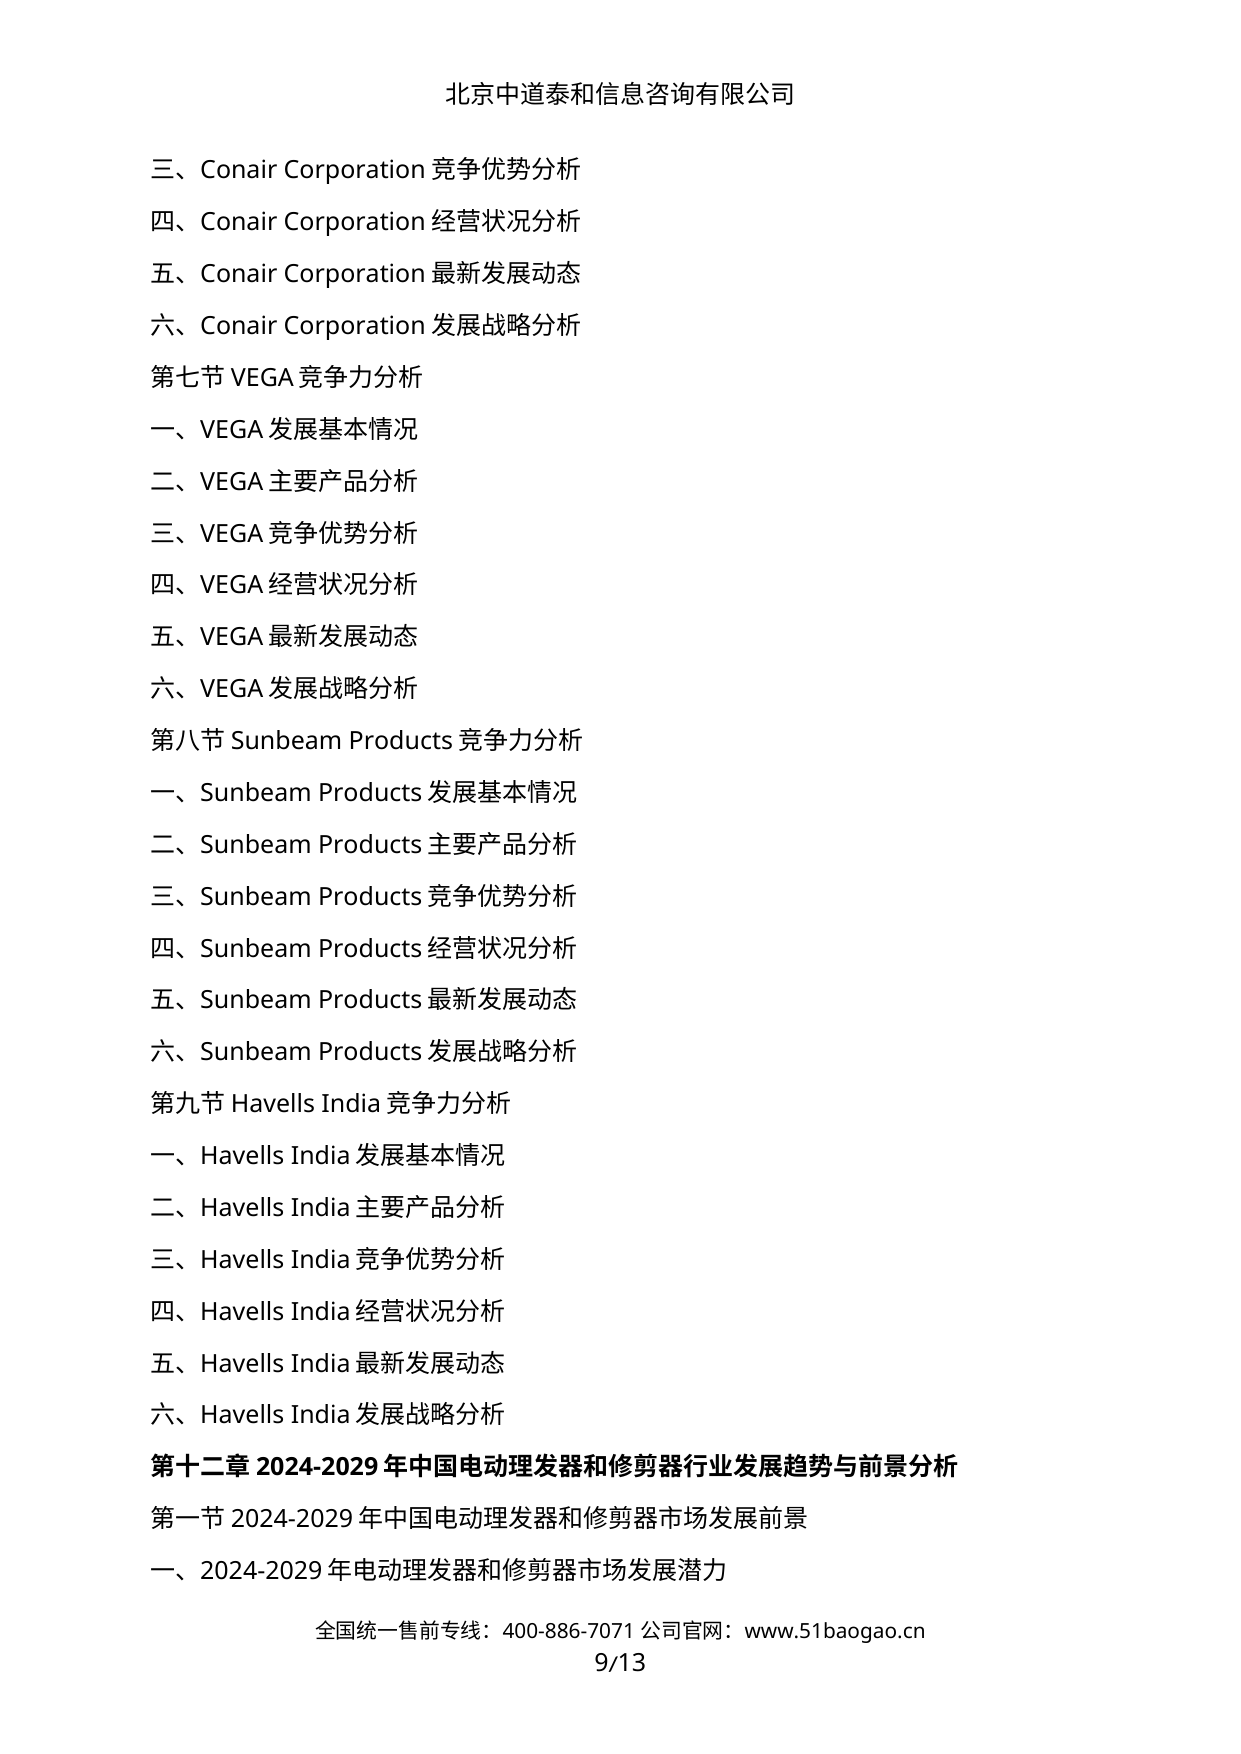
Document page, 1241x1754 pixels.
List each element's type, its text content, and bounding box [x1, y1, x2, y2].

text 三、Havells India竞争优势分析 [150, 1239, 1090, 1276]
text 第一节 2024-2029年中国电动理发器和修剪器市场发展前景 [150, 1499, 1090, 1535]
text 六、Sunbeam Products发展战略分析 [150, 1032, 1090, 1068]
text 二、Sunbeam Products主要产品分析 [150, 824, 1090, 861]
text 六、Havells India发展战略分析 [150, 1395, 1090, 1431]
text 三、Conair Corporation竞争优势分析 [150, 150, 1090, 186]
text 五、Sunbeam Products最新发展动态 [150, 980, 1090, 1016]
text 六、VEGA发展战略分析 [150, 669, 1090, 705]
text 第九节 Havells India竞争力分析 [150, 1084, 1090, 1120]
text 二、Havells India主要产品分析 [150, 1187, 1090, 1224]
text 五、VEGA最新发展动态 [150, 617, 1090, 653]
text 一、2024-2029年电动理发器和修剪器市场发展潜力 [150, 1551, 1090, 1587]
text 一、VEGA发展基本情况 [150, 409, 1090, 446]
text 三、Sunbeam Products竞争优势分析 [150, 876, 1090, 912]
text 五、Havells India最新发展动态 [150, 1343, 1090, 1379]
text 第七节 VEGA竞争力分析 [150, 357, 1090, 394]
text 一、Havells India发展基本情况 [150, 1136, 1090, 1172]
text 第八节 Sunbeam Products竞争力分析 [150, 721, 1090, 757]
text 一、Sunbeam Products发展基本情况 [150, 772, 1090, 809]
text 第十二章 2024-2029年中国电动理发器和修剪器行业发展趋势与前景分析 [150, 1447, 1090, 1483]
text 二、VEGA主要产品分析 [150, 461, 1090, 497]
text 六、Conair Corporation发展战略分析 [150, 306, 1090, 342]
text 四、Sunbeam Products经营状况分析 [150, 928, 1090, 964]
text 四、Havells India经营状况分析 [150, 1291, 1090, 1327]
text 五、Conair Corporation最新发展动态 [150, 254, 1090, 290]
text 三、VEGA竞争优势分析 [150, 513, 1090, 549]
text 四、VEGA经营状况分析 [150, 565, 1090, 601]
text 四、Conair Corporation经营状况分析 [150, 202, 1090, 238]
